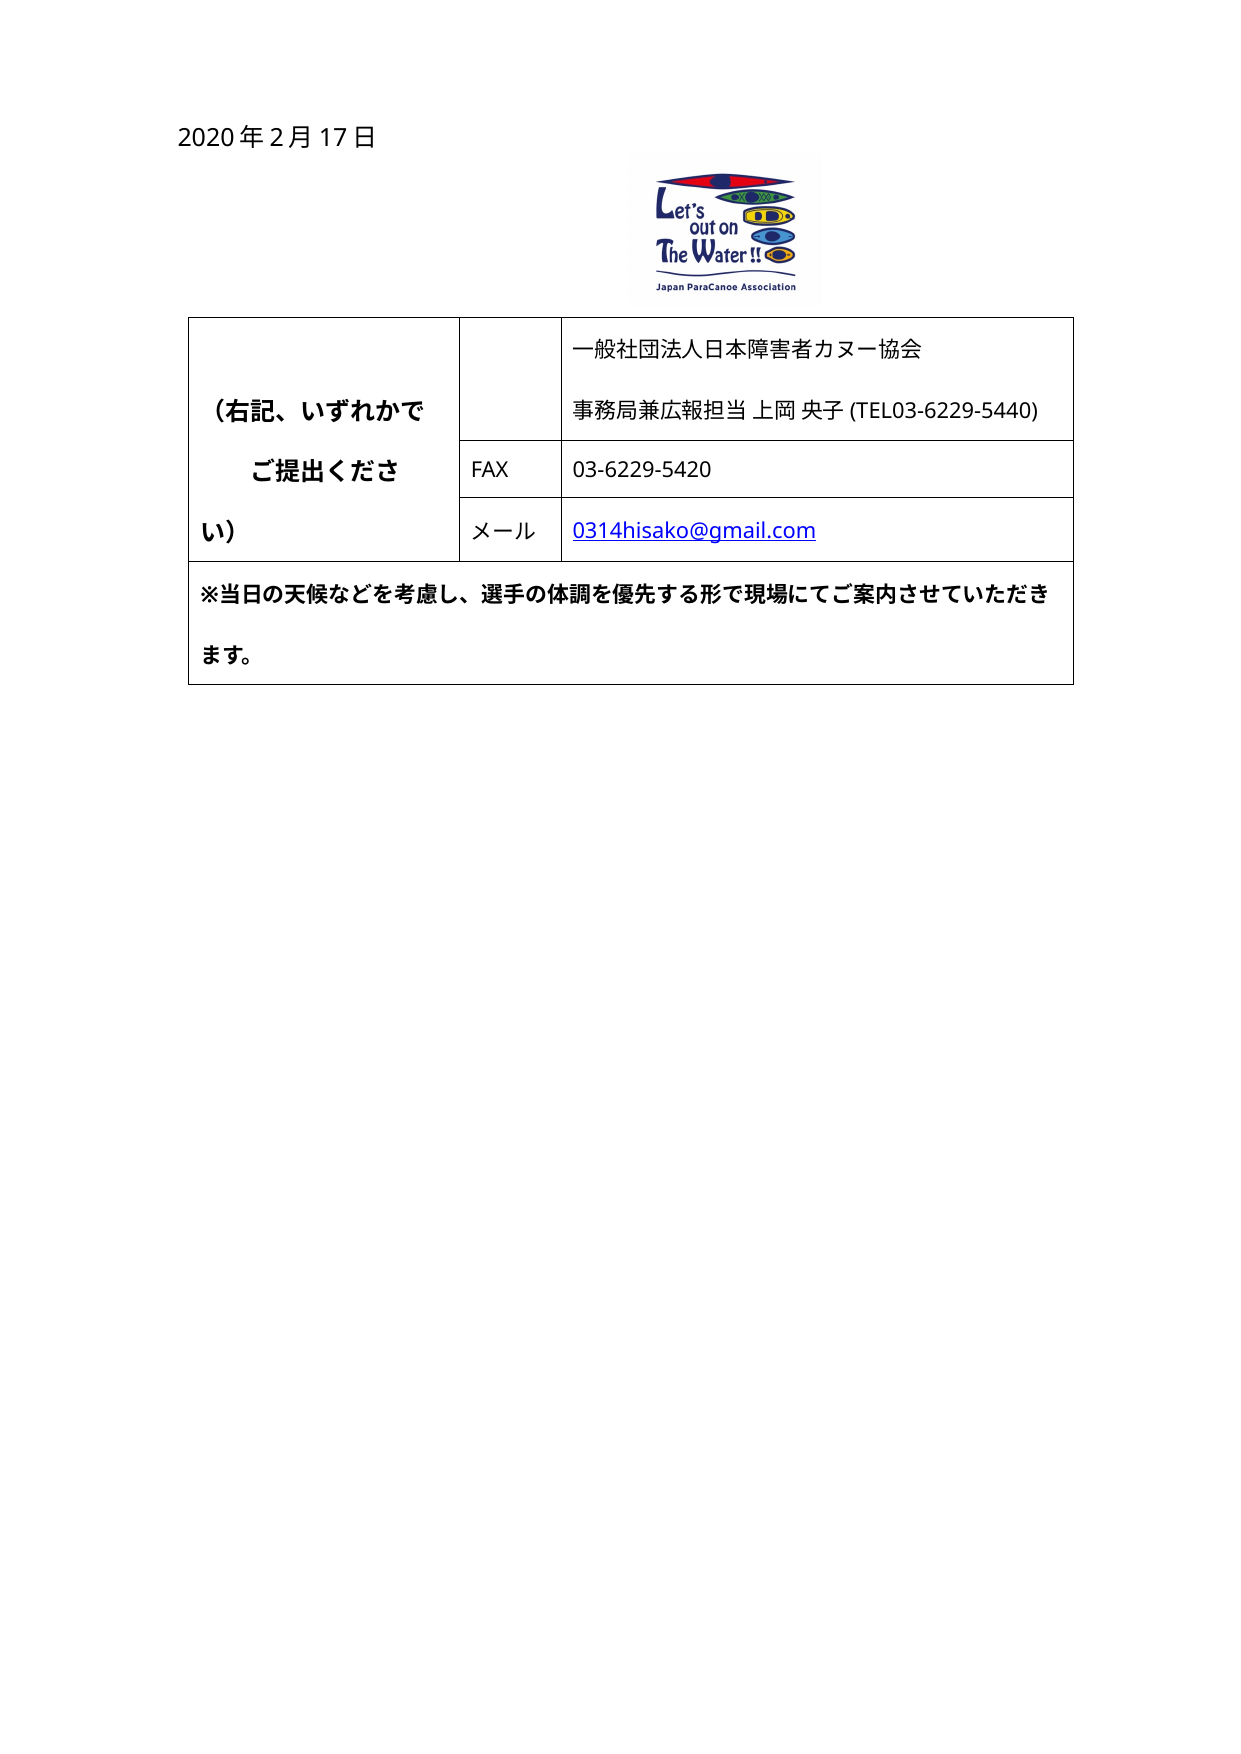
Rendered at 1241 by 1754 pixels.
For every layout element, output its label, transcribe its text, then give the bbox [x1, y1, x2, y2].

table_cell ※当日の天候などを考慮し、選手の体調を優先する形で現場にてご案内させていただきます。 [189, 562, 1073, 684]
table_cell 0314hisako@gmail.com [562, 498, 1073, 561]
table_cell 03-6229-5420 [562, 441, 1073, 497]
table_cell 107-0052東京都港区赤坂1-2-2日本財団ビル4階 一般社団法人日本障害者カヌー協会 事務局兼広報担当 上岡 央子 (TEL03-6229-5440) [562, 318, 1073, 439]
picture [627, 153, 821, 305]
table_cell メール [460, 498, 561, 561]
table_cell FAX [460, 441, 561, 497]
table_cell 郵送 [460, 318, 561, 439]
table_cell 提出先 （右記、いずれかで ご提出ください） [189, 318, 459, 561]
